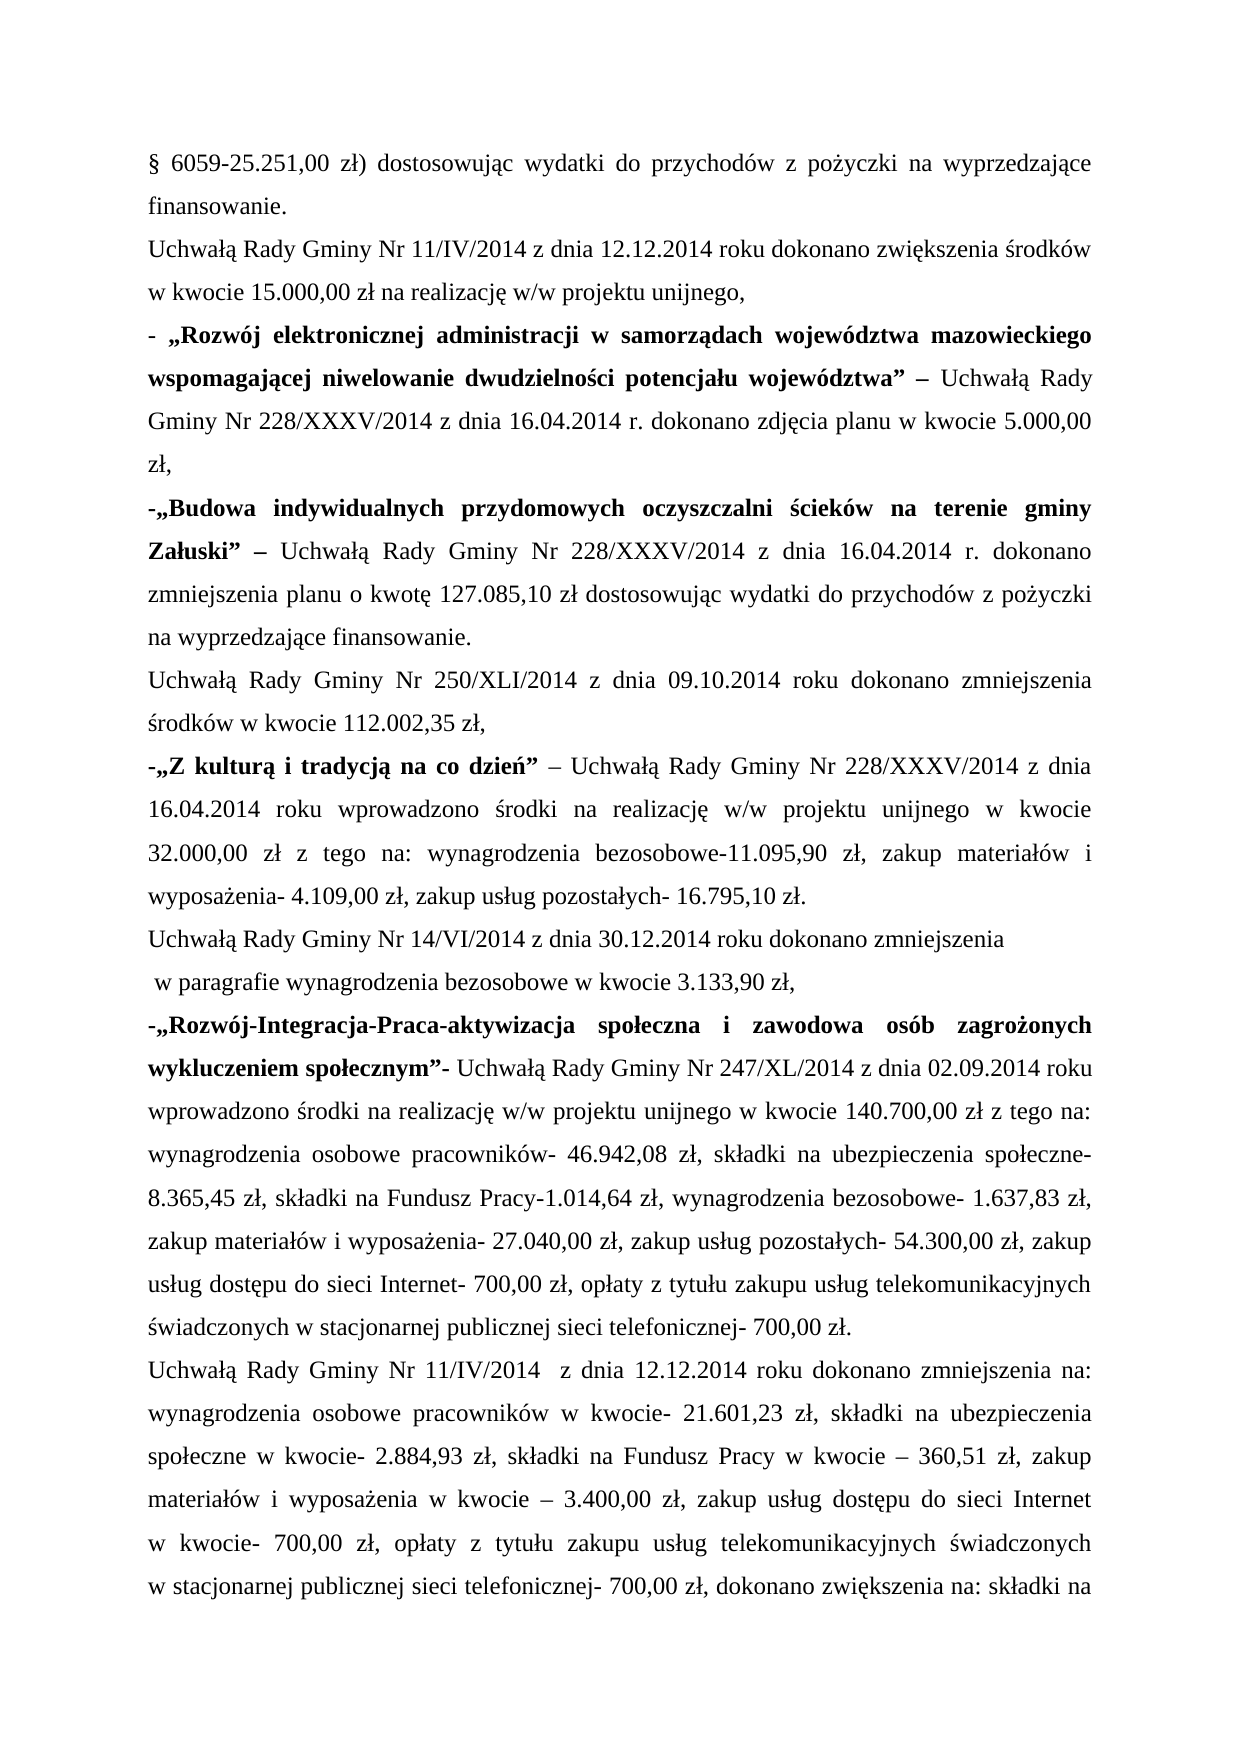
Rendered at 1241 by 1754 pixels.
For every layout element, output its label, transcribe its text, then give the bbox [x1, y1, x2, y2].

text Uchwałą Rady Gminy Nr 250/XLI/2014 z dnia 09.10.2014 roku dokonano zmniejszenia środków w kwocie 112.002,35 zł, [148, 665, 1093, 737]
text w paragrafie wynagrodzenia bezosobowe w kwocie 3.133,90 zł, [148, 967, 1093, 996]
text -„Budowa indywidualnych przydomowych oczyszczalni ścieków na terenie gminy Załuski” – Uchwałą Rady Gminy Nr 228/XXXV/2014 z dnia 16.04.2014 r. dokonano zmniejszenia planu o kwotę 127.085,10 zł dostosowując wydatki do przychodów z pożyczki na wyprzedzające finansowanie. [148, 493, 1093, 651]
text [148, 1355, 1093, 1599]
text - „Rozwój elektronicznej administracji w samorządach województwa mazowieckiego wspomagającej niwelowanie dwudzielności potencjału województwa” – Uchwałą Rady Gminy Nr 228/XXXV/2014 z dnia 16.04.2014 r. dokonano zdjęcia planu w kwocie 5.000,00 zł, [148, 320, 1093, 478]
text Uchwałą Rady Gminy Nr 14/VI/2014 z dnia 30.12.2014 roku dokonano zmniejszenia [148, 924, 1093, 953]
text Uchwałą Rady Gminy Nr 11/IV/2014 z dnia 12.12.2014 roku dokonano zwiększenia środków w kwocie 15.000,00 zł na realizację w/w projektu unijnego, [148, 234, 1093, 306]
text -„Rozwój-Integracja-Praca-aktywizacja społeczna i zawodowa osób zagrożonych wykluczeniem społecznym”- Uchwałą Rady Gminy Nr 247/XL/2014 z dnia 02.09.2014 roku wprowadzono środki na realizację w/w projektu unijnego w kwocie 140.700,00 zł z tego na: wynagrodzenia osobowe pracowników- 46.942,08 zł, składki na ubezpieczenia społeczne-8.365,45 zł, składki na Fundusz Pracy-1.014,64 zł, wynagrodzenia bezosobowe- 1.637,83 zł, zakup materiałów i wyposażenia- 27.040,00 zł, zakup usług pozostałych- 54.300,00 zł, zakup usług dostępu do sieci Internet- 700,00 zł, opłaty z tytułu zakupu usług telekomunikacyjnych świadczonych w stacjonarnej publicznej sieci telefonicznej- 700,00 zł. [148, 1010, 1093, 1341]
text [148, 148, 1093, 219]
text -„Z kulturą i tradycją na co dzień” – Uchwałą Rady Gminy Nr 228/XXXV/2014 z dnia 16.04.2014 roku wprowadzono środki na realizację w/w projektu unijnego w kwocie 32.000,00 zł z tego na: wynagrodzenia bezosobowe-11.095,90 zł, zakup materiałów i wyposażenia- 4.109,00 zł, zakup usług pozostałych- 16.795,10 zł. [148, 751, 1093, 909]
